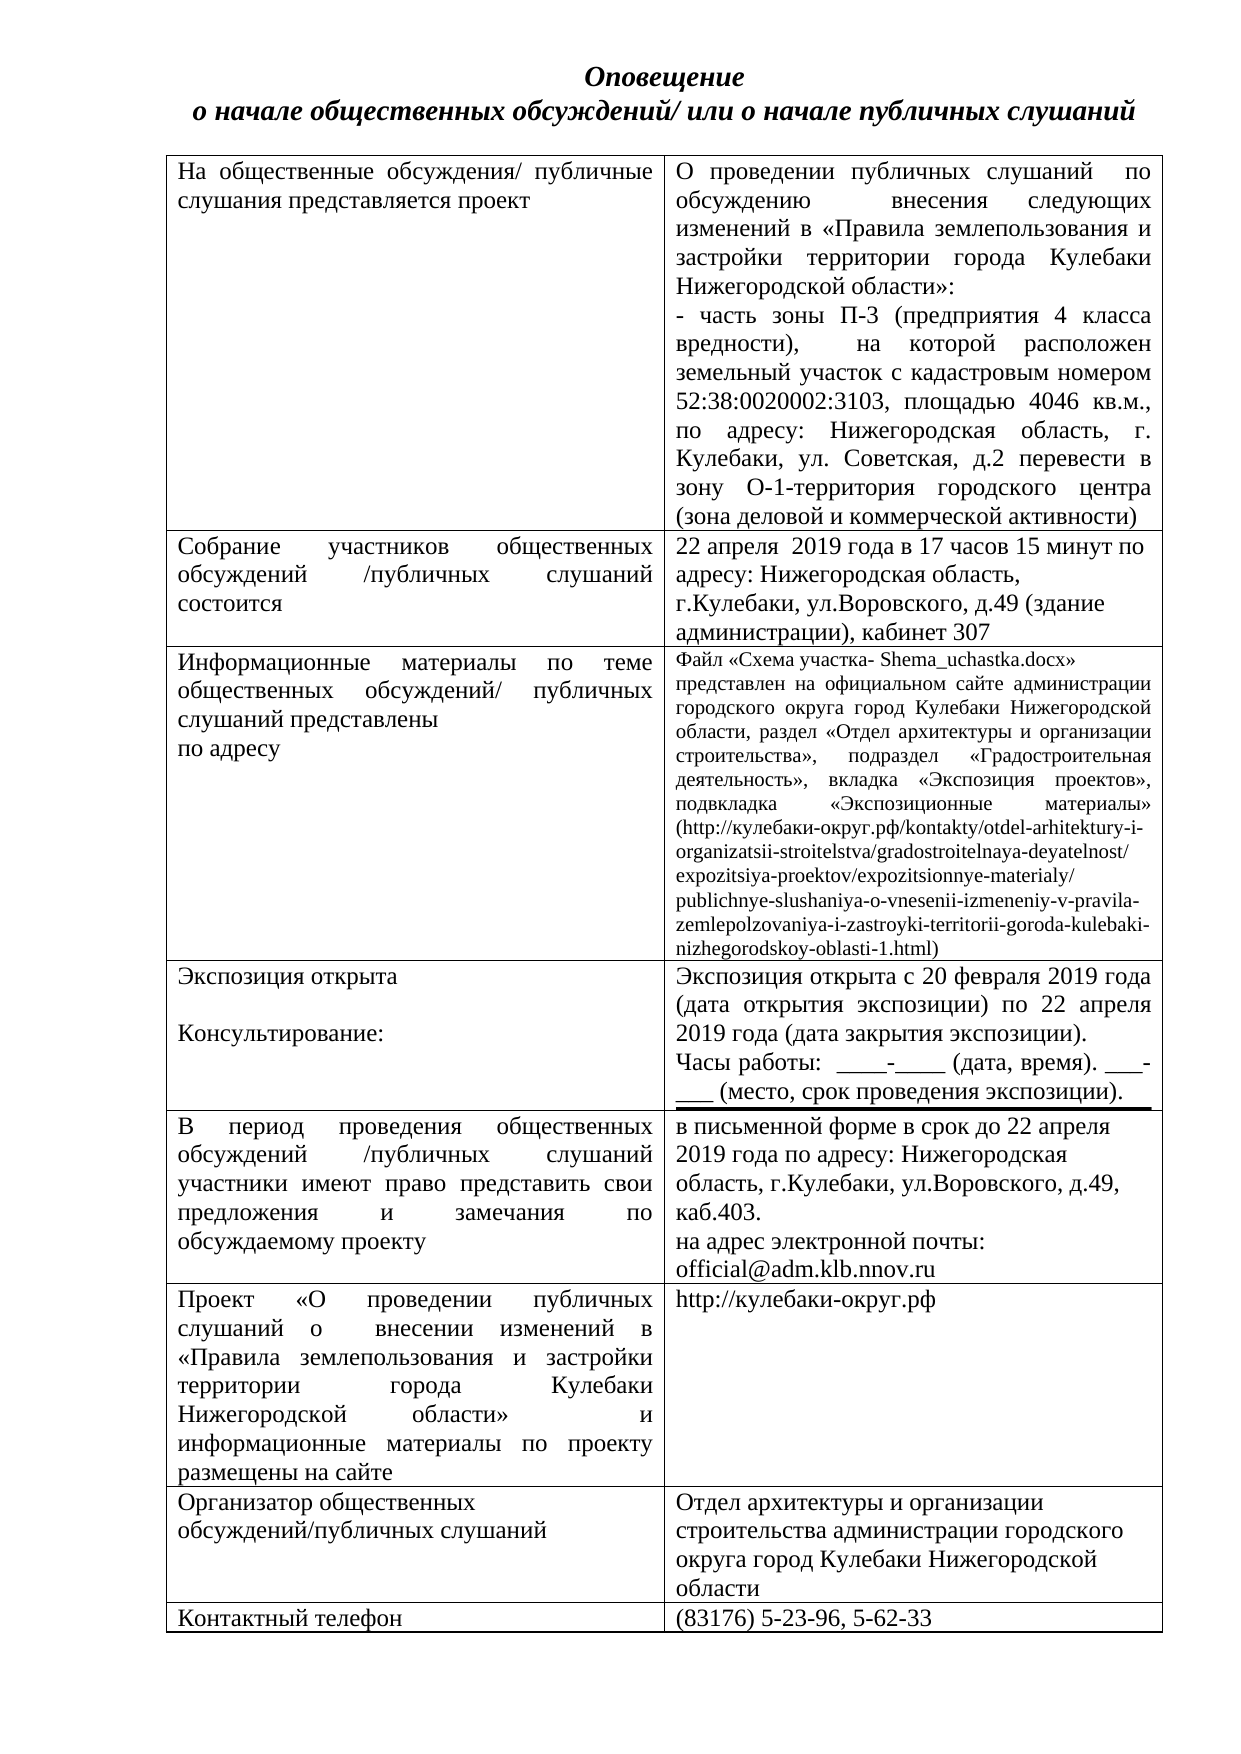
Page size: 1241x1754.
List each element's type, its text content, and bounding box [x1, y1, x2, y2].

table_cell Контактный телефон [167, 1603, 664, 1631]
table_cell http://кулебаки-округ.рф [665, 1284, 1162, 1486]
table_cell Экспозиция открыта Консультирование: [167, 961, 664, 1110]
table_cell Файл «Схема участка- Shema_uchastka.docx» представлен на официальном сайте администрации городского округа город Кулебаки Нижегородской области, раздел «Отдел архитектуры и организации строительства», подраздел «Градостроительная деятельность», вкладка «Экспозиция проектов», подвкладка «Экспозиционные материалы» (http://кулебаки-округ.рф/kontakty/otdel-arhitektury-i-organizatsii-stroitelstva/gradostroitelnaya-deyatelnost/expozitsiya-proektov/expozitsionnye-materialy/publichnye-slushaniya-o-vnesenii-izmeneniy-v-pravila-zemlepolzovaniya-i-zastroyki-territorii-goroda-kulebaki-nizhegorodskoy-oblasti-1.html) [665, 647, 1162, 960]
table_cell в письменной форме в срок до 22 апреля 2019 года по адресу: Нижегородская область, г.Кулебаки, ул.Воровского, д.49, каб.403. на адрес электронной почты: official@adm.klb.nnov.ru [665, 1111, 1162, 1283]
subtitle Оповещение [177, 59, 1152, 93]
table_cell 22 апреля 2019 года в 17 часов 15 минут по адресу: Нижегородская область, г.Кулебаки, ул.Воровского, д.49 (здание администрации), кабинет 307 [665, 531, 1162, 646]
table_cell В период проведения общественных обсуждений /публичных слушаний участники имеют право представить свои предложения и замечания по обсуждаемому проекту [167, 1111, 664, 1283]
table_cell (83176) 5-23-96, 5-62-33 [665, 1603, 1162, 1631]
table_cell Собрание участников общественных обсуждений /публичных слушаний состоится [167, 531, 664, 646]
table_cell Отдел архитектуры и организации строительства администрации городского округа город Кулебаки Нижегородской области [665, 1487, 1162, 1602]
table_header О проведении публичных слушаний по обсуждению внесения следующих изменений в «Правила землепользования и застройки территории города Кулебаки Нижегородской области»: - часть зоны П-3 (предприятия 4 класса вредности), на которой расположен земельный участок с кадастровым номером 52:38:0020002:3103, площадью 4046 кв.м., по адресу: Нижегородская область, г. Кулебаки, ул. Советская, д.2 перевести в зону О-1-территория городского центра (зона деловой и коммерческой активности) [665, 156, 1162, 530]
table_cell Информационные материалы по теме общественных обсуждений/ публичных слушаний представлены по адресу [167, 647, 664, 960]
table_header На общественные обсуждения/ публичные слушания представляется проект [167, 156, 664, 530]
table_cell Проект «О проведении публичных слушаний о внесении изменений в «Правила землепользования и застройки территории города Кулебаки Нижегородской области» и информационные материалы по проекту размещены на сайте [167, 1284, 664, 1486]
table_cell Экспозиция открыта с 20 февраля 2019 года (дата открытия экспозиции) по 22 апреля 2019 года (дата закрытия экспозиции). Часы работы: ____-____ (дата, время). ___-___ (место, срок проведения экспозиции). [665, 961, 1162, 1110]
subtitle о начале общественных обсуждений/ или о начале публичных слушаний [177, 93, 1152, 126]
table_cell Организатор общественных обсуждений/публичных слушаний [167, 1487, 664, 1602]
